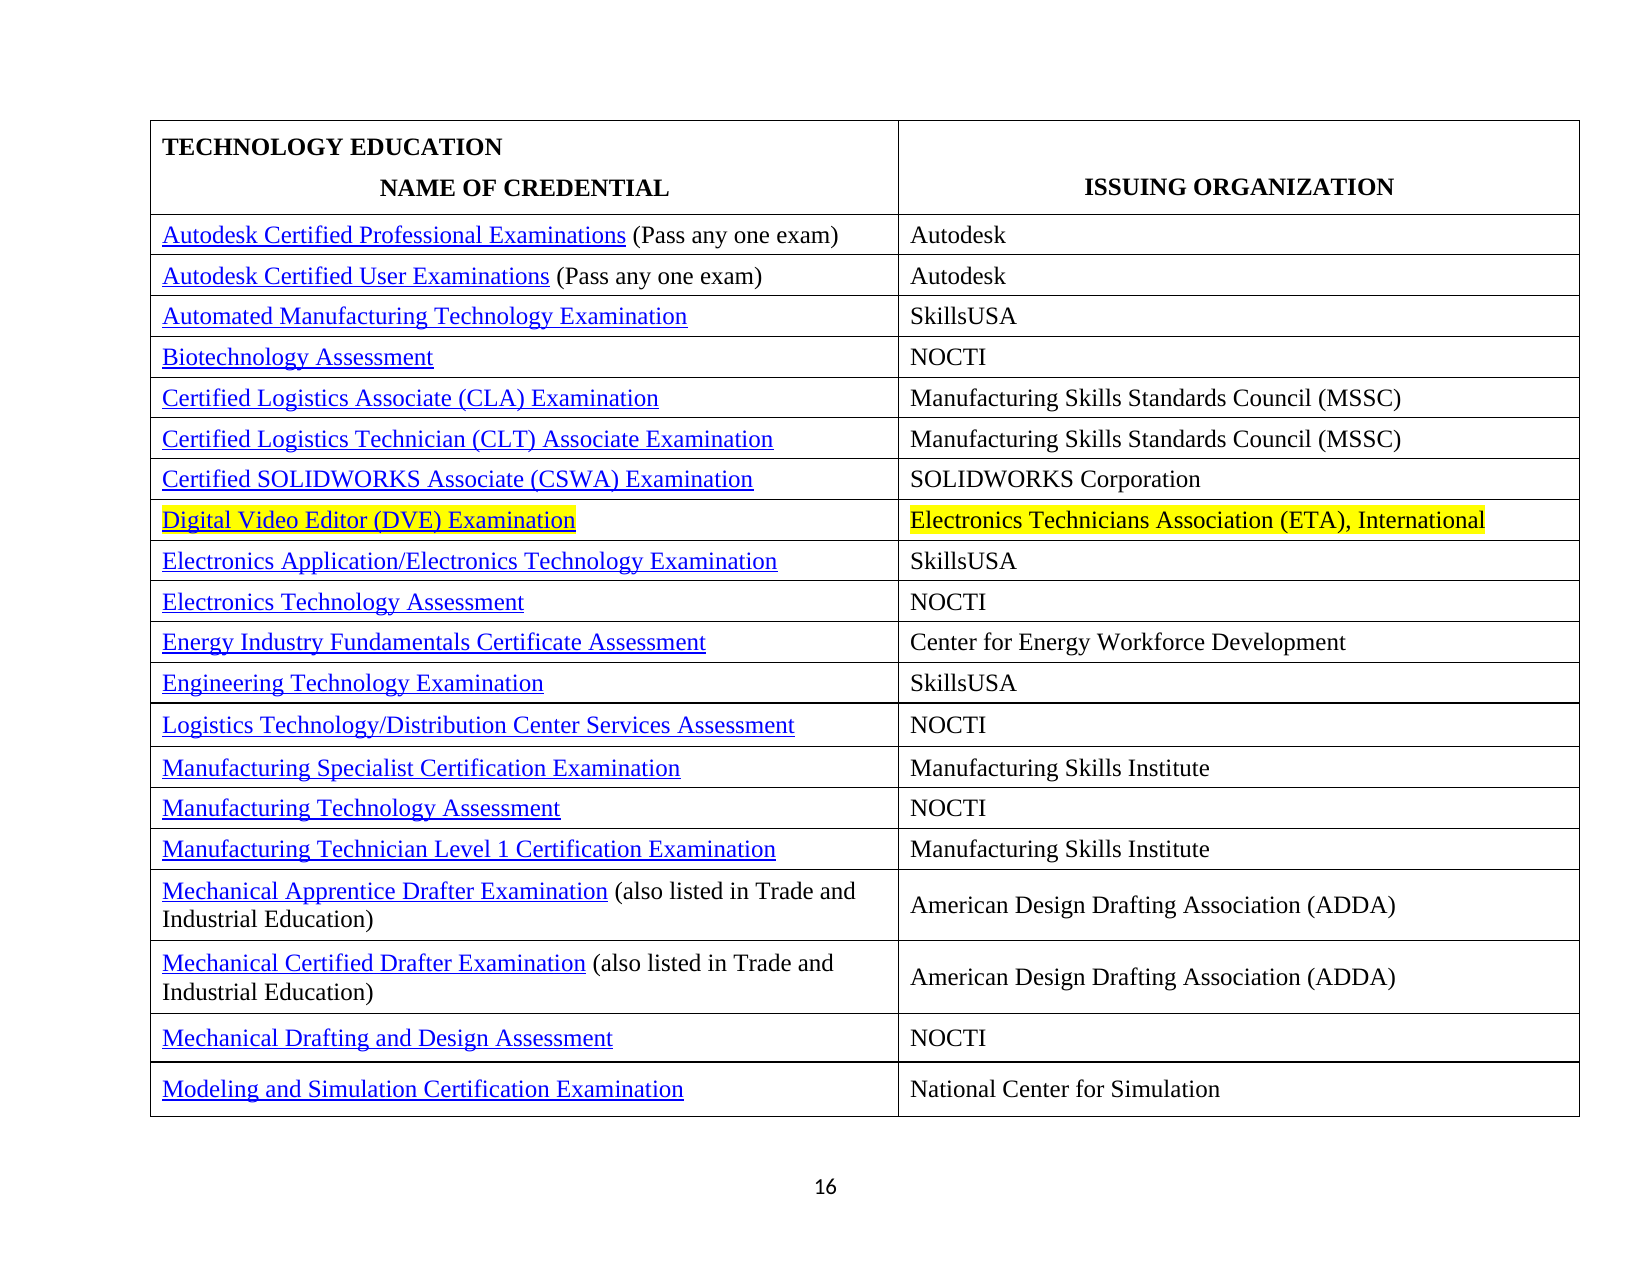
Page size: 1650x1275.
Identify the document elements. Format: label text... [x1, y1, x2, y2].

table_cell American Design Drafting Association (ADDA) [899, 941, 1579, 1013]
table_cell American Design Drafting Association (ADDA) [899, 870, 1579, 940]
table_header ISSUING ORGANIZATION [899, 121, 1579, 214]
table_cell Manufacturing Technician Level 1 Certification Examination [151, 829, 898, 868]
table_cell NOCTI [899, 1014, 1579, 1061]
table_cell National Center for Simulation [899, 1063, 1579, 1116]
table_cell SOLIDWORKS Corporation [899, 459, 1579, 499]
table_cell Manufacturing Skills Standards Council (MSSC) [899, 418, 1579, 458]
table_cell NOCTI [899, 337, 1579, 377]
table_cell Manufacturing Skills Institute [899, 747, 1579, 787]
table_cell Electronics Technology Assessment [151, 581, 898, 621]
table_cell Mechanical Drafting and Design Assessment [151, 1014, 898, 1061]
table_cell Manufacturing Specialist Certification Examination [151, 747, 898, 787]
table_cell Certified Logistics Associate (CLA) Examination [151, 378, 898, 417]
table_cell Certified SOLIDWORKS Associate (CSWA) Examination [151, 459, 898, 499]
table_cell Electronics Technicians Association (ETA), International [899, 500, 1579, 539]
table_cell Mechanical Apprentice Drafter Examination (also listed in Trade and Industrial Education) [151, 870, 898, 940]
table_cell Digital Video Editor (DVE) Examination [151, 500, 898, 539]
table_cell Autodesk [899, 255, 1579, 295]
table_cell Certified Logistics Technician (CLT) Associate Examination [151, 418, 898, 458]
table_cell Manufacturing Skills Standards Council (MSSC) [899, 378, 1579, 417]
table_cell Mechanical Certified Drafter Examination (also listed in Trade and Industrial Education) [151, 941, 898, 1013]
table_cell Center for Energy Workforce Development [899, 622, 1579, 662]
table_cell NOCTI [899, 704, 1579, 746]
table_cell Autodesk [899, 215, 1579, 254]
table_cell NOCTI [899, 788, 1579, 828]
table_cell SkillsUSA [899, 296, 1579, 336]
table_cell Logistics Technology/Distribution Center Services Assessment [151, 704, 898, 746]
table_cell Biotechnology Assessment [151, 337, 898, 377]
table_cell Autodesk Certified User Examinations (Pass any one exam) [151, 255, 898, 295]
table_cell SkillsUSA [899, 541, 1579, 580]
table_cell Manufacturing Skills Institute [899, 829, 1579, 868]
table_cell NOCTI [899, 581, 1579, 621]
table_cell Modeling and Simulation Certification Examination [151, 1063, 898, 1116]
table_cell Energy Industry Fundamentals Certificate Assessment [151, 622, 898, 662]
table_cell Automated Manufacturing Technology Examination [151, 296, 898, 336]
table_cell Engineering Technology Examination [151, 663, 898, 702]
table_cell SkillsUSA [899, 663, 1579, 702]
table_cell Autodesk Certified Professional Examinations (Pass any one exam) [151, 215, 898, 254]
table_cell Electronics Application/Electronics Technology Examination [151, 541, 898, 580]
table_cell Manufacturing Technology Assessment [151, 788, 898, 828]
table_header TECHNOLOGY EDUCATION NAME OF CREDENTIAL [151, 121, 898, 214]
